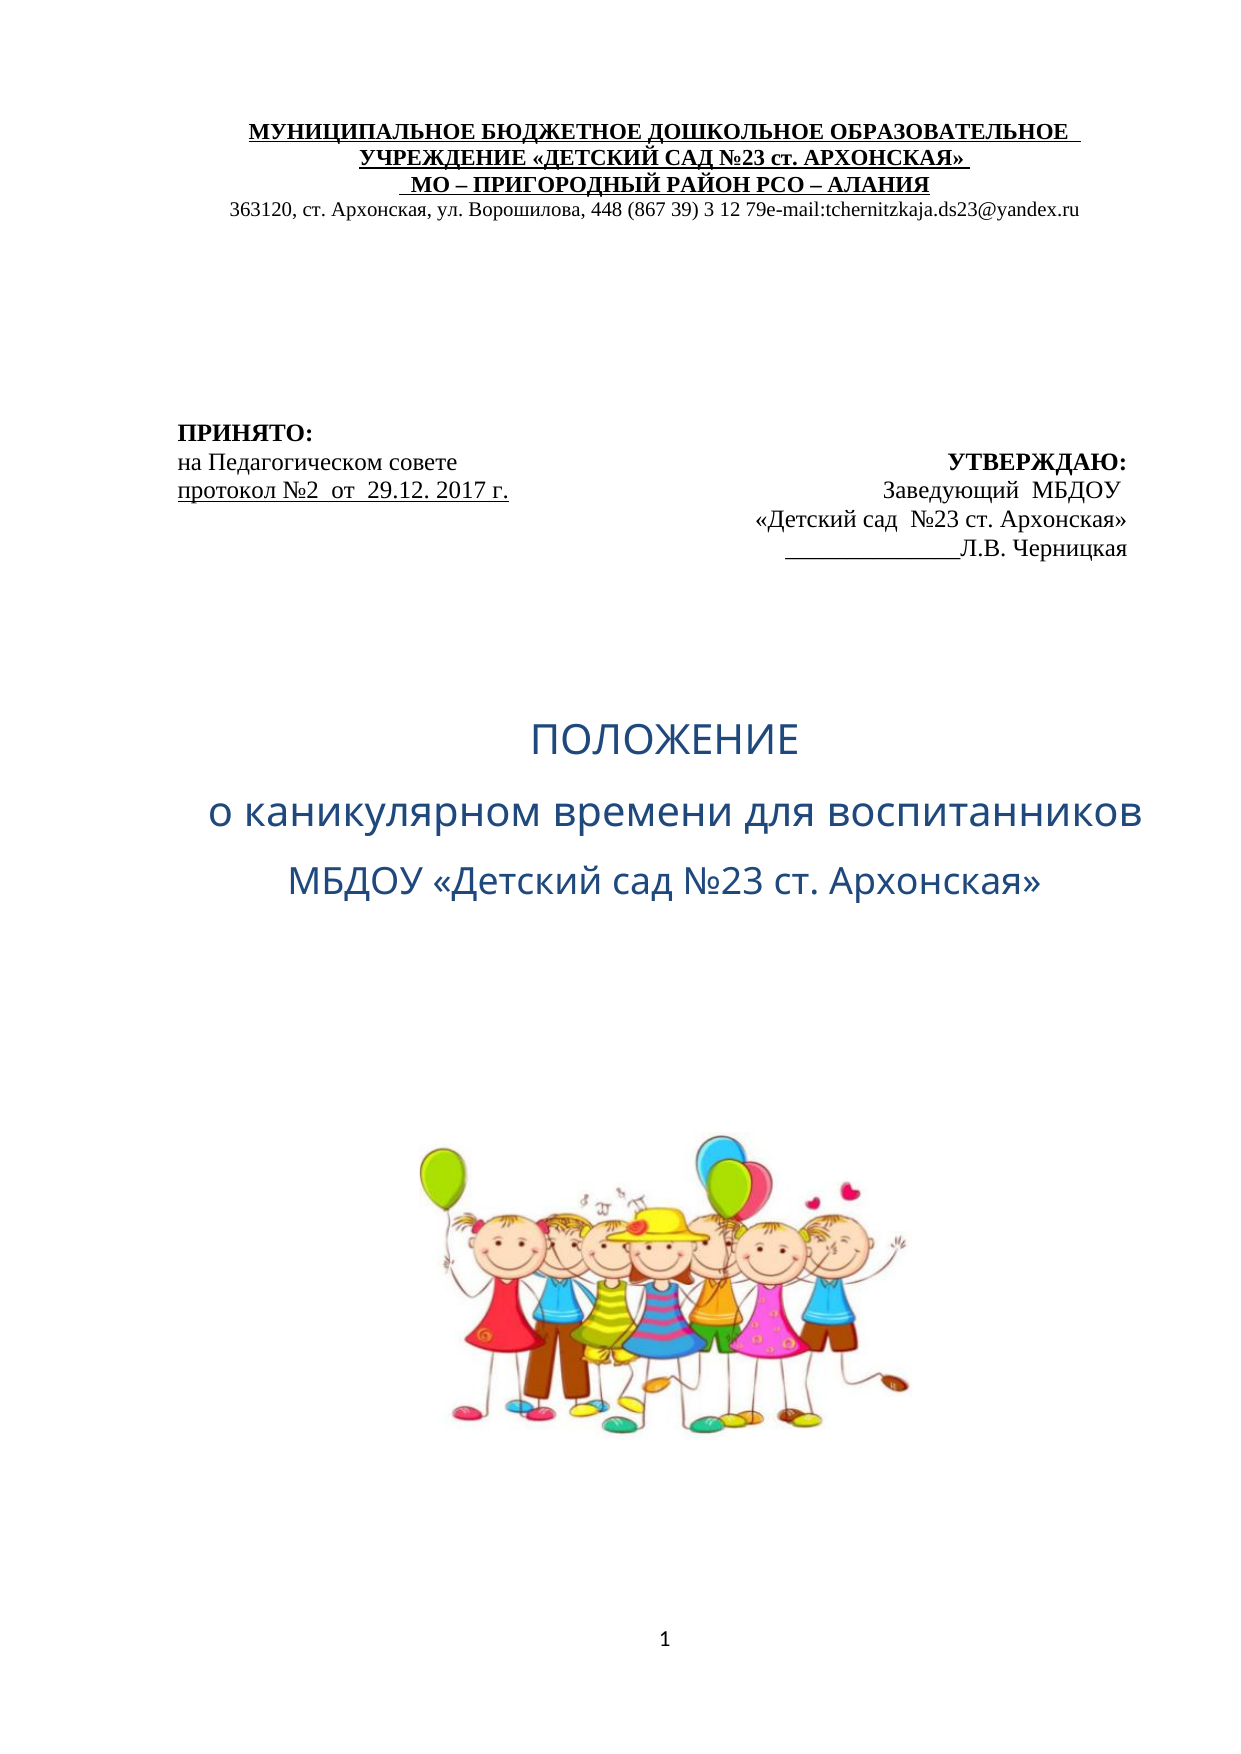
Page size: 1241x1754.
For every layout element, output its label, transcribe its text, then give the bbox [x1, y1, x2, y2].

text МУНИЦИПАЛЬНОЕ БЮДЖЕТНОЕ ДОШКОЛЬНОЕ ОБРАЗОВАТЕЛЬНОЕ УЧРЕЖДЕНИЕ «ДЕТСКИЙ САД №23 ст. АРХОНСКАЯ» МО – ПРИГОРОДНЫЙ РАЙОН РСО – АЛАНИЯ [177, 118, 1152, 197]
text о каникулярном времени для воспитанников [177, 782, 1152, 839]
table_header ПРИНЯТО: на Педагогическом совете протокол №2 от 29.12. 2017 г. [166, 418, 701, 591]
table_header УТВЕРЖДАЮ: Заведующий МБДОУ «Детский сад №23 ст. Архонская» ______________Л.В. Черницкая [701, 418, 1138, 591]
text 363120, ст. Архонская, ул. Ворошилова, 448 (867 39) 3 12 79e-mail:tchernitzkaja.ds23@yandex.ru [177, 197, 1152, 221]
text ПОЛОЖЕНИЕ [177, 709, 1152, 766]
text МБДОУ «Детский сад №23 ст. Архонская» [177, 854, 1152, 905]
picture [419, 1132, 913, 1440]
